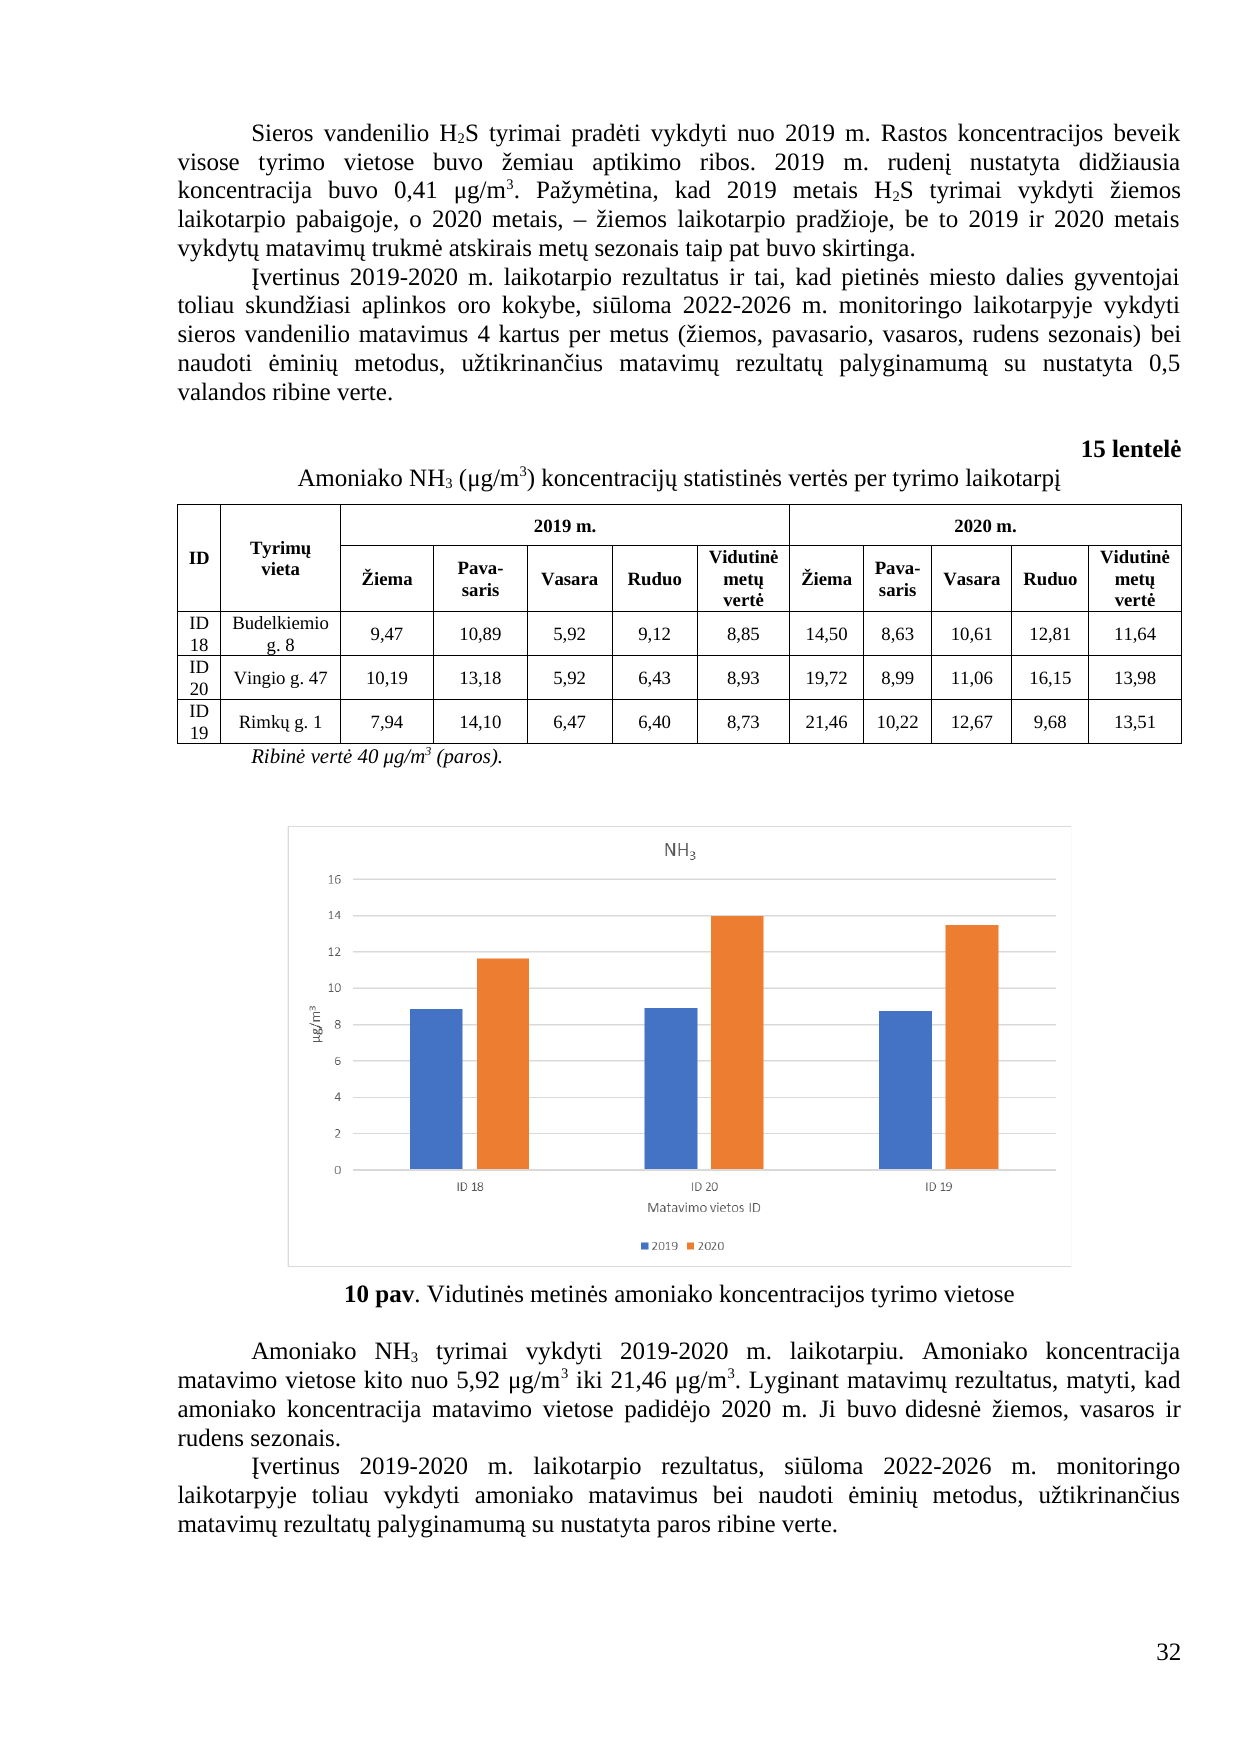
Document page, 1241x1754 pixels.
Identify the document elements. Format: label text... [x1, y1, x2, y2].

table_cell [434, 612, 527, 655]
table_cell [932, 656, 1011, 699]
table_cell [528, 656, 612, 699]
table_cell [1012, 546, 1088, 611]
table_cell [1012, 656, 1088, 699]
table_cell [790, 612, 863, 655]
text Amoniako NH3 tyrimai vykdyti 2019-2020 m. laikotarpiu. Amoniako koncentracija matavimo vietose kito nuo 5,92 μg/m3 iki 21,46 μg/m3. Lyginant matavimų rezultatus, matyti, kad amoniako koncentracija matavimo vietose padidėjo 2020 m. Ji buvo didesnė žiemos, vasaros ir rudens sezonais. [177, 1336, 1181, 1451]
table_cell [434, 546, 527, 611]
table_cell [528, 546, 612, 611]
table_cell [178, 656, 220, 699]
text Įvertinus 2019-2020 m. laikotarpio rezultatus ir tai, kad pietinės miesto dalies gyventojai toliau skundžiasi aplinkos oro kokybe, siūloma 2022-2026 m. monitoringo laikotarpyje vykdyti sieros vandenilio matavimus 4 kartus per metus (žiemos, pavasario, vasaros, rudens sezonais) bei naudoti ėminių metodus, užtikrinančius matavimų rezultatų palyginamumą su nustatyta 0,5 valandos ribine verte. [177, 262, 1181, 406]
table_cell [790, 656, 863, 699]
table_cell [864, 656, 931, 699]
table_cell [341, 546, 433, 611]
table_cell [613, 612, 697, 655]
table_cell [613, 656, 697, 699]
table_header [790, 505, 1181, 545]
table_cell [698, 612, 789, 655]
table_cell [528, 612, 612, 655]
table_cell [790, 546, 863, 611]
text Amoniako NH3 (μg/m3) koncentracijų statistinės vertės per tyrimo laikotarpį [177, 463, 1181, 492]
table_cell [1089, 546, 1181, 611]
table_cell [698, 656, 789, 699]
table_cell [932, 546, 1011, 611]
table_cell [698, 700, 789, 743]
text 10 pav. Vidutinės metinės amoniako koncentracijos tyrimo vietose [177, 1279, 1181, 1308]
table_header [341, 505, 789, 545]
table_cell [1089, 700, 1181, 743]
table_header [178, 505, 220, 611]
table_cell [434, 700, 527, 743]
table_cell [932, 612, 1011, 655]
text 15 lentelė [177, 434, 1181, 463]
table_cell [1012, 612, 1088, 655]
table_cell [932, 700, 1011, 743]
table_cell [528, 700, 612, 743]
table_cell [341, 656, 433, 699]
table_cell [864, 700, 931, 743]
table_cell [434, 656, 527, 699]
text Sieros vandenilio H2S tyrimai pradėti vykdyti nuo 2019 m. Rastos koncentracijos beveik visose tyrimo vietose buvo žemiau aptikimo ribos. 2019 m. rudenį nustatyta didžiausia koncentracija buvo 0,41 μg/m3. Pažymėtina, kad 2019 metais H2S tyrimai vykdyti žiemos laikotarpio pabaigoje, o 2020 metais, – žiemos laikotarpio pradžioje, be to 2019 ir 2020 metais vykdytų matavimų trukmė atskirais metų sezonais taip pat buvo skirtinga. [177, 118, 1181, 262]
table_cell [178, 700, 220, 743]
text Įvertinus 2019-2020 m. laikotarpio rezultatus, siūloma 2022-2026 m. monitoringo laikotarpyje toliau vykdyti amoniako matavimus bei naudoti ėminių metodus, užtikrinančius matavimų rezultatų palyginamumą su nustatyta paros ribine verte. [177, 1451, 1181, 1538]
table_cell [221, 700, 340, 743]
text Ribinė vertė 40 μg/m3 (paros). [177, 744, 1181, 768]
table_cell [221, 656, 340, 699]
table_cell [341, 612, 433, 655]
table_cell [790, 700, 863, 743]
picture [287, 826, 1072, 1267]
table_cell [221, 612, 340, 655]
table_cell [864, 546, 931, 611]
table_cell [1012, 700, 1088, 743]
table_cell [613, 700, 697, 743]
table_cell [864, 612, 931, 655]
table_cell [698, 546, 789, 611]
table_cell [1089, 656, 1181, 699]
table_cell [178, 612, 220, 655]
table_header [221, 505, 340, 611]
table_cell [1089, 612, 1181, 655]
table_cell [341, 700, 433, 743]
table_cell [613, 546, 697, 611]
